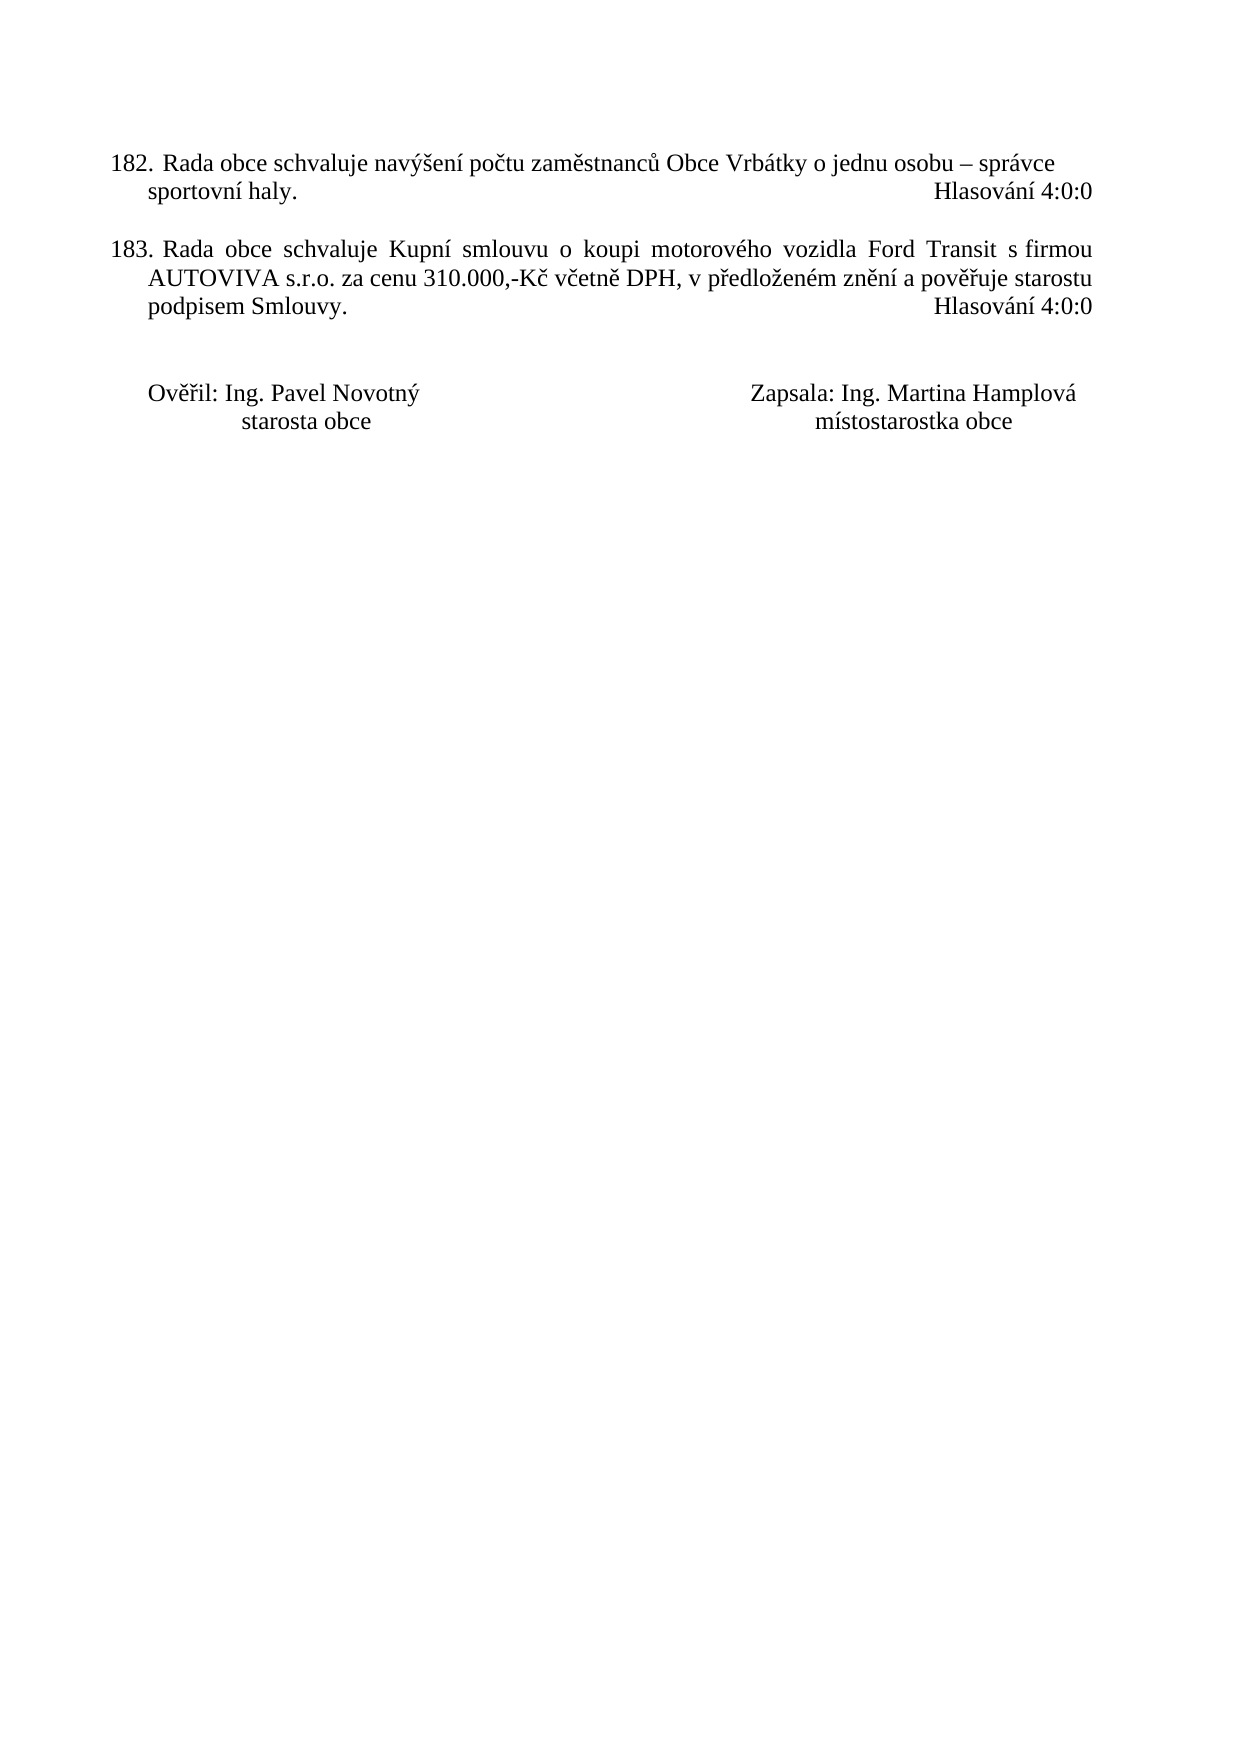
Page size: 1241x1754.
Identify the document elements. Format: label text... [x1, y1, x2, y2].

text starosta obce místostarostka obce [74, 406, 1093, 435]
list Rada obce schvaluje Kupní smlouvu o koupi motorového vozidla Ford Transit s firmou AUTOVIVA s.r.o. za cenu 310.000,-Kč včetně DPH, v předloženém znění a pověřuje starostu podpisem Smlouvy. Hlasování 4:0:0 [110, 234, 1093, 320]
text Ověřil: Ing. Pavel Novotný Zapsala: Ing. Martina Hamplová [148, 378, 1093, 406]
list Rada obce schvaluje navýšení počtu zaměstnanců Obce Vrbátky o jednu osobu – správce sportovní haly. Hlasování 4:0:0 [110, 148, 1093, 205]
